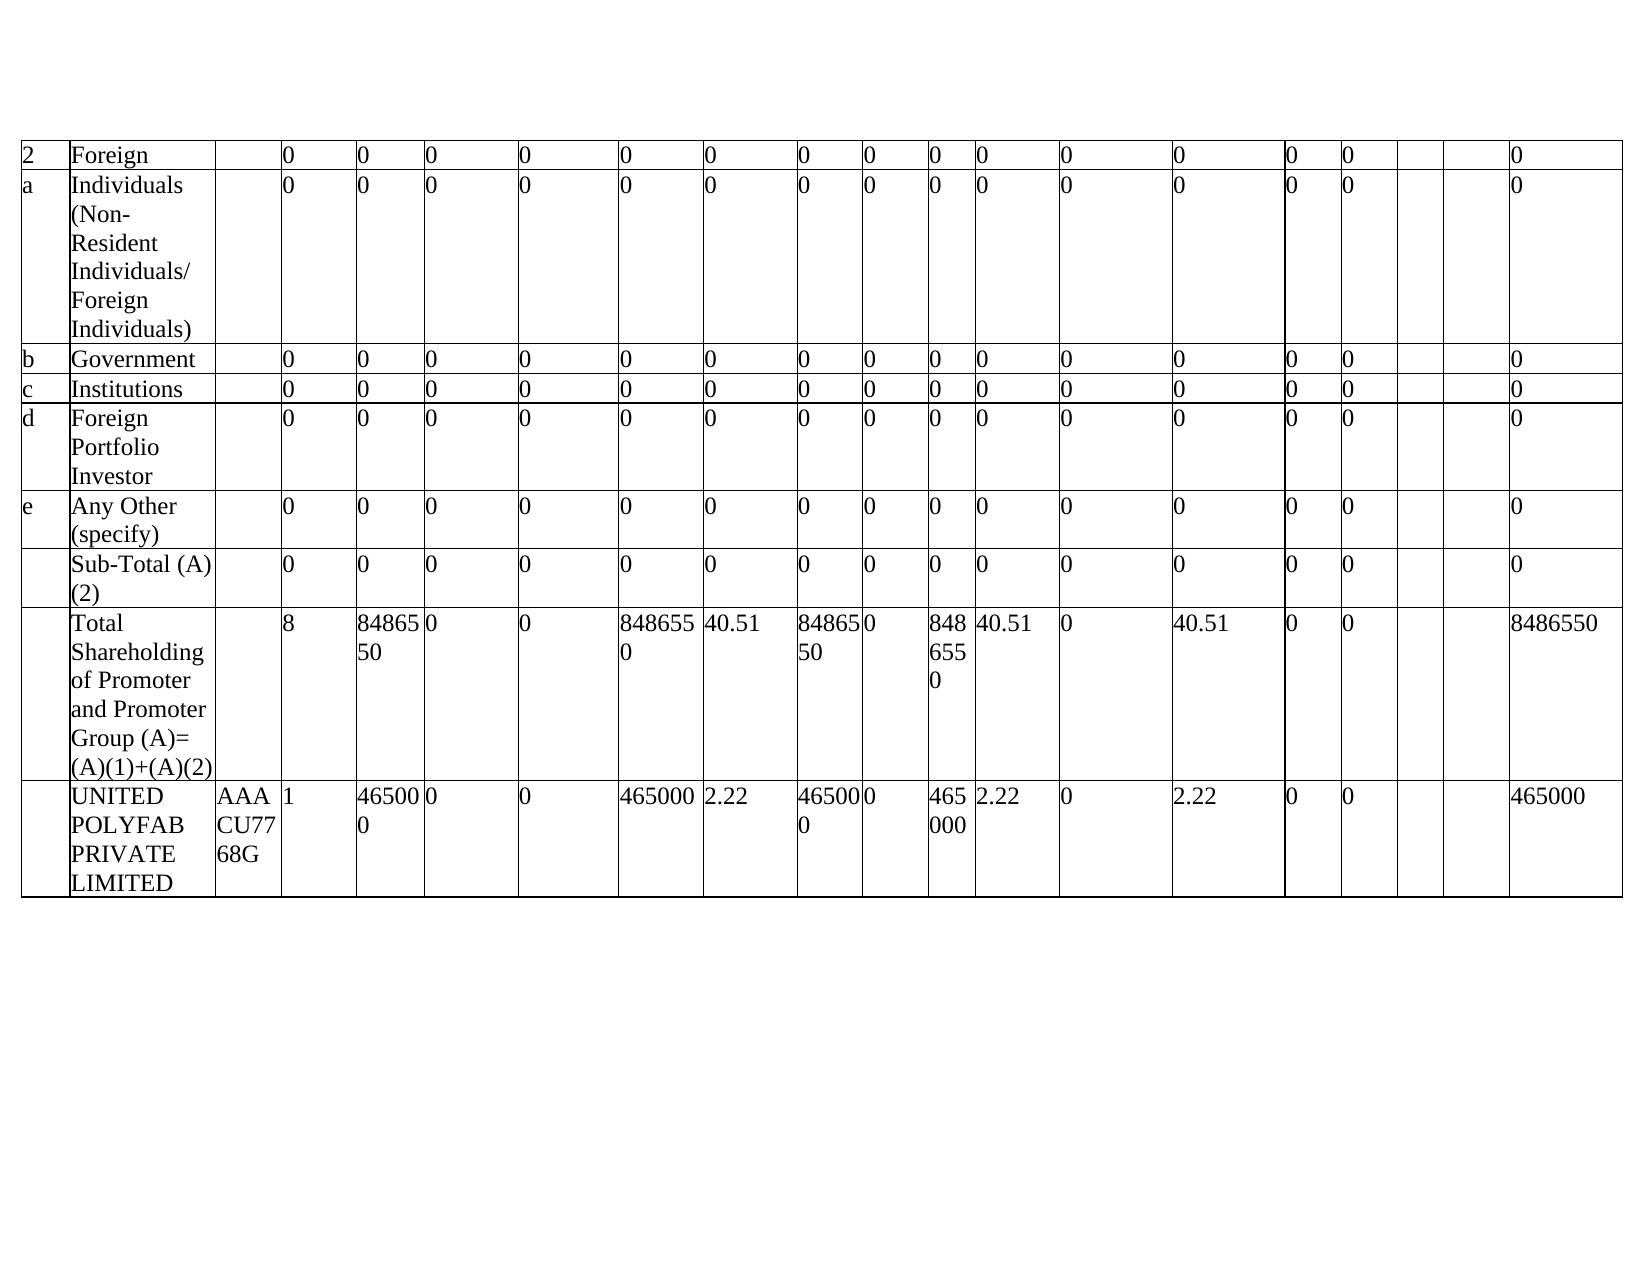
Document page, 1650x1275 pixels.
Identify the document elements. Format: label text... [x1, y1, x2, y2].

table_cell [1444, 608, 1509, 780]
table_cell 0 [929, 141, 975, 169]
table_cell 0 [1173, 491, 1284, 548]
table_cell 0 [976, 141, 1059, 169]
table_cell [1398, 374, 1443, 402]
table_cell UNITED POLYFAB PRIVATE LIMITED [71, 781, 215, 896]
table_cell 0 [519, 549, 618, 607]
table_cell 0 [1510, 141, 1622, 169]
table_cell 0 [519, 491, 618, 548]
table_cell 0 [1286, 781, 1341, 896]
table_cell 0 [1286, 491, 1341, 548]
table_cell [216, 141, 281, 169]
table_cell 0 [425, 608, 518, 780]
table_cell 0 [282, 491, 356, 548]
table_cell 0 [863, 374, 928, 402]
table_cell 0 [863, 491, 928, 548]
table_cell 0 [1286, 404, 1341, 490]
table_cell 40.51 [1173, 608, 1284, 780]
table_cell 0 [929, 549, 975, 607]
table_cell 0 [1342, 141, 1397, 169]
table_cell 0 [619, 344, 703, 373]
table_cell 0 [357, 374, 424, 402]
table_cell 0 [619, 141, 703, 169]
table_cell 8486550 [357, 608, 424, 780]
table_cell [1444, 404, 1509, 490]
table_cell 0 [1510, 170, 1622, 343]
table_cell 0 [976, 491, 1059, 548]
table_cell 0 [704, 404, 797, 490]
table_cell 0 [798, 141, 862, 169]
table_cell Sub-Total (A)(2) [71, 549, 215, 607]
table_cell [1444, 491, 1509, 548]
table_cell 0 [357, 344, 424, 373]
table_cell 0 [519, 170, 618, 343]
table_cell 0 [704, 170, 797, 343]
table_cell 465000 [619, 781, 703, 896]
table_cell 0 [1286, 374, 1341, 402]
table_cell 0 [1060, 344, 1172, 373]
table_cell 0 [282, 170, 356, 343]
table_cell 0 [704, 549, 797, 607]
table_cell 0 [282, 344, 356, 373]
table_cell [22, 608, 69, 780]
table_cell [1398, 170, 1443, 343]
table_cell 0 [1173, 549, 1284, 607]
table_cell 2.22 [1173, 781, 1284, 896]
table_cell 0 [798, 170, 862, 343]
table_cell 0 [1342, 549, 1397, 607]
table_cell 0 [1342, 344, 1397, 373]
table_cell 0 [863, 781, 928, 896]
table_cell 0 [1173, 141, 1284, 169]
table_cell 0 [1173, 374, 1284, 402]
table_cell [1444, 170, 1509, 343]
table_cell 0 [976, 404, 1059, 490]
table_cell 0 [282, 141, 356, 169]
table_cell Foreign Portfolio Investor [71, 404, 215, 490]
table_cell [1398, 549, 1443, 607]
table_cell 0 [704, 491, 797, 548]
table_cell 8486550 [1510, 608, 1622, 780]
table_cell 0 [1286, 608, 1341, 780]
table_cell 0 [704, 141, 797, 169]
table_cell 0 [798, 491, 862, 548]
table_cell 2 [22, 141, 69, 169]
table_cell 0 [1286, 170, 1341, 343]
table_cell 0 [798, 344, 862, 373]
table_cell 2.22 [704, 781, 797, 896]
table_cell 0 [519, 141, 618, 169]
table_cell [22, 781, 69, 896]
table_cell Foreign [71, 141, 215, 169]
table_cell [216, 404, 281, 490]
table_cell 0 [1286, 549, 1341, 607]
table_cell 40.51 [704, 608, 797, 780]
table_cell 465000 [357, 781, 424, 896]
table_cell 0 [704, 374, 797, 402]
table_cell [216, 374, 281, 402]
table_cell 0 [1342, 608, 1397, 780]
table_cell 0 [519, 344, 618, 373]
table_cell 8486550 [619, 608, 703, 780]
table_cell 0 [1060, 608, 1172, 780]
table_cell 0 [863, 608, 928, 780]
table_cell 0 [1173, 344, 1284, 373]
table_cell 0 [1060, 170, 1172, 343]
table_cell 0 [282, 374, 356, 402]
table_cell 0 [863, 141, 928, 169]
table_cell 0 [1060, 141, 1172, 169]
table_cell 0 [929, 344, 975, 373]
table_cell 0 [357, 170, 424, 343]
table_cell [1398, 404, 1443, 490]
table_cell 0 [425, 374, 518, 402]
table_cell 0 [976, 374, 1059, 402]
table_cell 0 [1510, 344, 1622, 373]
table_cell 0 [1510, 404, 1622, 490]
table_cell 0 [1342, 491, 1397, 548]
table_cell 0 [1342, 374, 1397, 402]
table_cell [22, 549, 69, 607]
table_cell 465000 [798, 781, 862, 896]
table_cell [1398, 608, 1443, 780]
table_cell 0 [863, 404, 928, 490]
table_cell 0 [357, 549, 424, 607]
table_cell 0 [704, 344, 797, 373]
table_cell 0 [425, 344, 518, 373]
table_cell 0 [1060, 404, 1172, 490]
table_cell [216, 170, 281, 343]
table_cell 0 [929, 491, 975, 548]
table_cell 0 [863, 549, 928, 607]
table_cell 0 [1342, 170, 1397, 343]
table_cell 0 [1060, 781, 1172, 896]
table_cell 0 [619, 404, 703, 490]
table_cell 0 [1286, 344, 1341, 373]
table_cell [1398, 781, 1443, 896]
table_cell 0 [1060, 374, 1172, 402]
table_cell [1444, 141, 1509, 169]
table_cell Institutions [71, 374, 215, 402]
table_cell 0 [425, 491, 518, 548]
table_cell 0 [798, 374, 862, 402]
table_cell 0 [1173, 404, 1284, 490]
table_cell 0 [929, 170, 975, 343]
table_cell 465000 [929, 781, 975, 896]
table_cell 0 [619, 374, 703, 402]
table_cell Individuals (Non-Resident Individuals/ Foreign Individuals) [71, 170, 215, 343]
table_cell [1444, 781, 1509, 896]
table_cell [1444, 549, 1509, 607]
table_cell 0 [1342, 781, 1397, 896]
table_cell 0 [929, 404, 975, 490]
table_cell 0 [619, 491, 703, 548]
table_cell [216, 608, 281, 780]
table_cell [1398, 141, 1443, 169]
table_cell 0 [1173, 170, 1284, 343]
table_cell 8486550 [798, 608, 862, 780]
table_cell 2.22 [976, 781, 1059, 896]
table_cell 465000 [1510, 781, 1622, 896]
table_cell 0 [282, 404, 356, 490]
table_cell 8 [282, 608, 356, 780]
table_cell c [22, 374, 69, 402]
table_cell 0 [357, 404, 424, 490]
table_cell 0 [519, 374, 618, 402]
table_cell 0 [976, 344, 1059, 373]
table_cell [216, 549, 281, 607]
table_cell 0 [863, 344, 928, 373]
table_cell 0 [976, 549, 1059, 607]
table_cell b [22, 344, 69, 373]
table_cell AAACU7768G [216, 781, 281, 896]
table_cell 0 [1510, 374, 1622, 402]
table_cell [1444, 374, 1509, 402]
table_cell 0 [1510, 549, 1622, 607]
table_cell 0 [282, 549, 356, 607]
table_cell 0 [798, 404, 862, 490]
table_cell 1 [282, 781, 356, 896]
table_cell 40.51 [976, 608, 1059, 780]
table_cell 0 [1510, 491, 1622, 548]
table_cell a [22, 170, 69, 343]
table_cell [1398, 491, 1443, 548]
table_cell Total Shareholding of Promoter and Promoter Group (A)= (A)(1)+(A)(2) [71, 608, 215, 780]
table_cell 0 [425, 141, 518, 169]
table_cell 0 [357, 141, 424, 169]
table_cell 0 [798, 549, 862, 607]
table_cell 0 [519, 781, 618, 896]
table_cell 0 [425, 404, 518, 490]
table_cell 0 [519, 404, 618, 490]
table_cell Government [71, 344, 215, 373]
table_cell [216, 491, 281, 548]
table_cell 0 [976, 170, 1059, 343]
table_cell 0 [357, 491, 424, 548]
table_cell [1398, 344, 1443, 373]
table_cell 0 [1060, 549, 1172, 607]
table_cell 0 [929, 374, 975, 402]
table_cell 0 [425, 781, 518, 896]
table_cell [1444, 344, 1509, 373]
table_cell 0 [1286, 141, 1341, 169]
table_cell d [22, 404, 69, 490]
table_cell 0 [425, 170, 518, 343]
table_cell 0 [1342, 404, 1397, 490]
table_cell [216, 344, 281, 373]
table_cell 0 [619, 549, 703, 607]
table_cell 0 [1060, 491, 1172, 548]
table_cell 0 [519, 608, 618, 780]
table_cell 0 [425, 549, 518, 607]
table_cell 0 [863, 170, 928, 343]
table_cell e [22, 491, 69, 548]
table_cell 8486550 [929, 608, 975, 780]
table_cell Any Other (specify) [71, 491, 215, 548]
table_cell 0 [619, 170, 703, 343]
